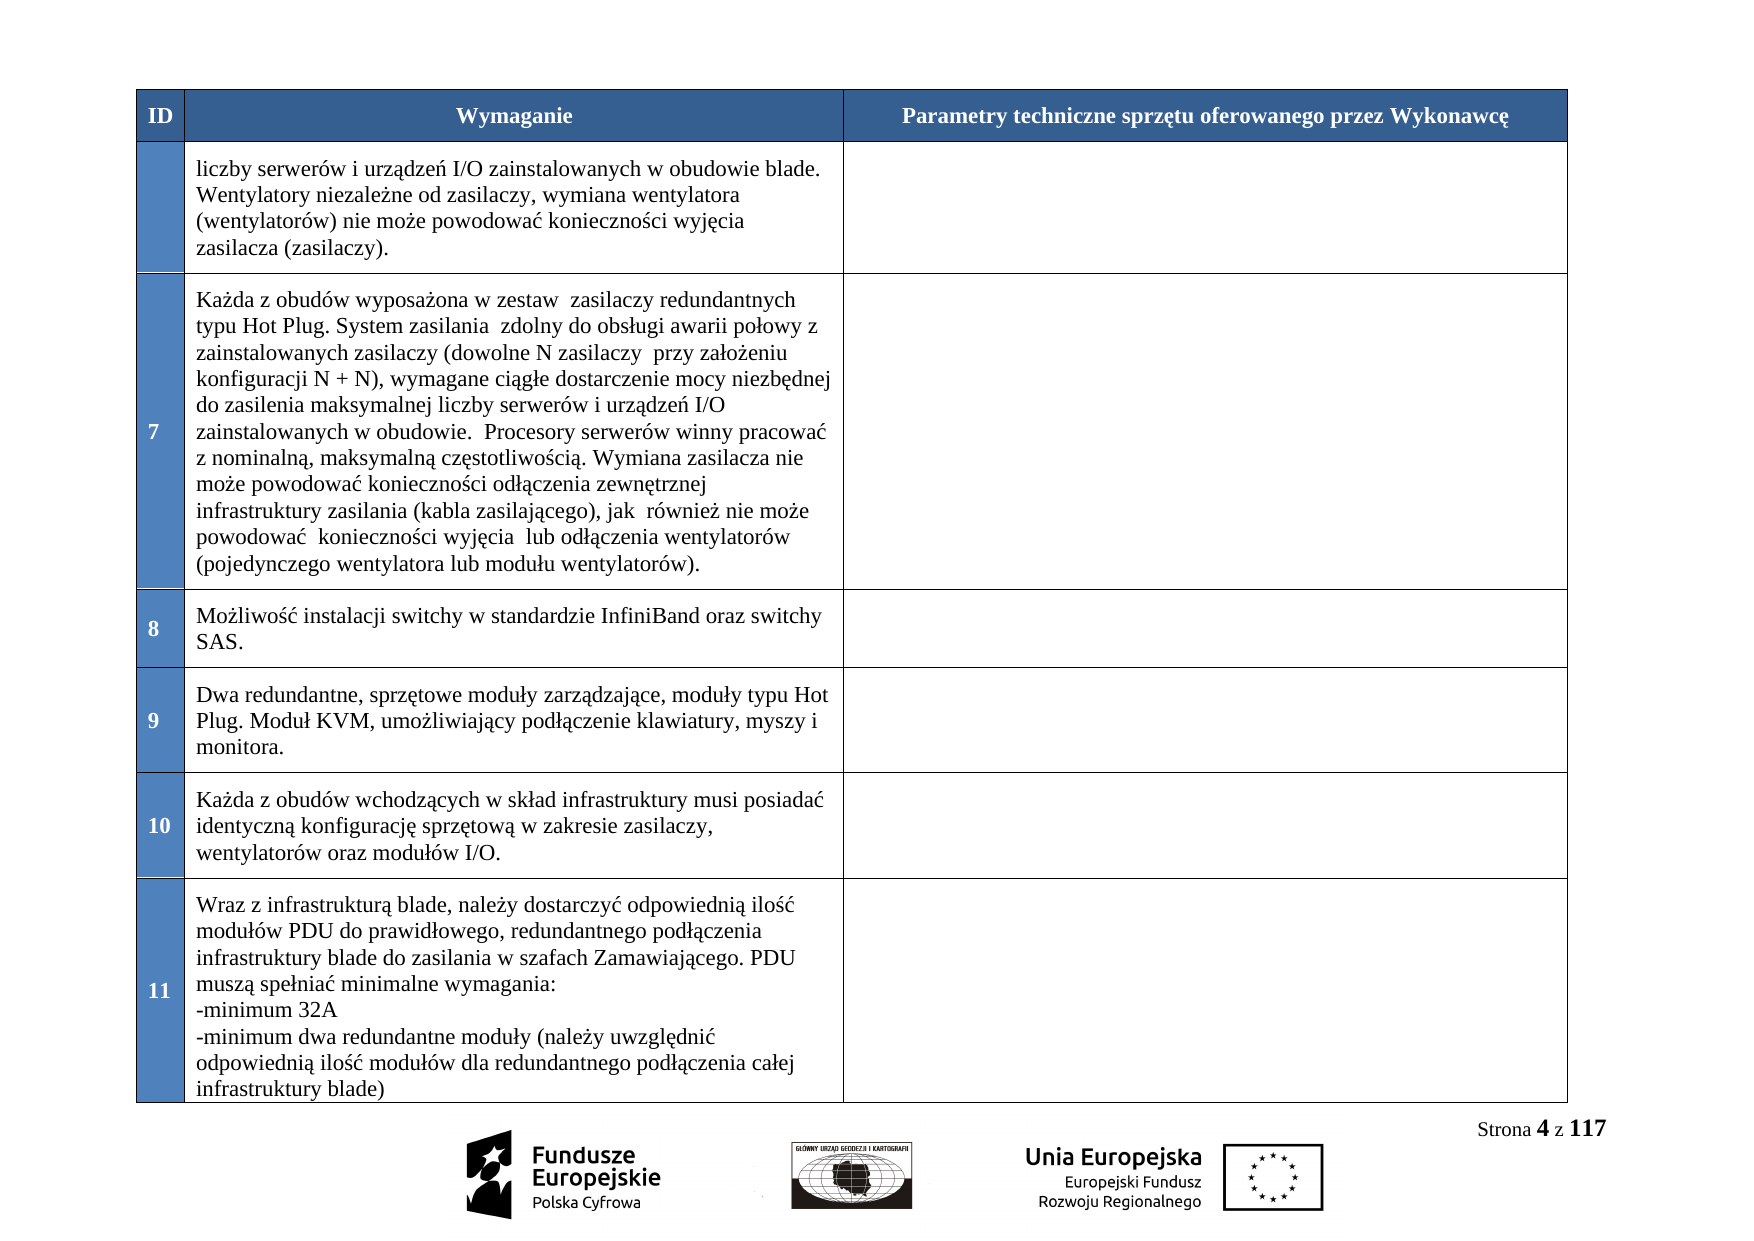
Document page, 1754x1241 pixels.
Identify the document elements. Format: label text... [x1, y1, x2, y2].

table_cell 6 [137, 142, 184, 272]
table_cell 9 [137, 668, 184, 772]
table_header ID [137, 90, 184, 141]
picture [444, 1107, 1343, 1239]
table_cell [844, 773, 1567, 877]
table_cell [844, 274, 1567, 588]
table_cell 7 [137, 274, 184, 588]
table_cell 11 [137, 879, 184, 1102]
table_cell [844, 142, 1567, 272]
table_header Parametry techniczne sprzętu oferowanego przez Wykonawcę [844, 90, 1567, 141]
table_cell [844, 879, 1567, 1102]
table_cell Każda z obudów wchodzących w skład infrastruktury musi posiadać identyczną konfigurację sprzętową w zakresie zasilaczy, wentylatorów oraz modułów I/O. [185, 773, 843, 877]
table_cell 10 [137, 773, 184, 877]
table_cell Każda z obudów wyposażona w zestaw zasilaczy redundantnych typu Hot Plug. System zasilania zdolny do obsługi awarii połowy z zainstalowanych zasilaczy (dowolne N zasilaczy przy założeniu konfiguracji N + N), wymagane ciągłe dostarczenie mocy niezbędnej do zasilenia maksymalnej liczby serwerów i urządzeń I/O zainstalowanych w obudowie. Procesory serwerów winny pracować z nominalną, maksymalną częstotliwością. Wymiana zasilacza nie może powodować konieczności odłączenia zewnętrznej infrastruktury zasilania (kabla zasilającego), jak również nie może powodować konieczności wyjęcia lub odłączenia wentylatorów (pojedynczego wentylatora lub modułu wentylatorów). [185, 274, 843, 588]
table_cell Dwa redundantne, sprzętowe moduły zarządzające, moduły typu Hot Plug. Moduł KVM, umożliwiający podłączenie klawiatury, myszy i monitora. [185, 668, 843, 772]
table_cell [844, 590, 1567, 667]
table_header Wymaganie [185, 90, 843, 141]
table_cell [844, 668, 1567, 772]
table_cell Możliwość instalacji switchy w standardzie InfiniBand oraz switchy SAS. [185, 590, 843, 667]
table_cell 8 [137, 590, 184, 667]
